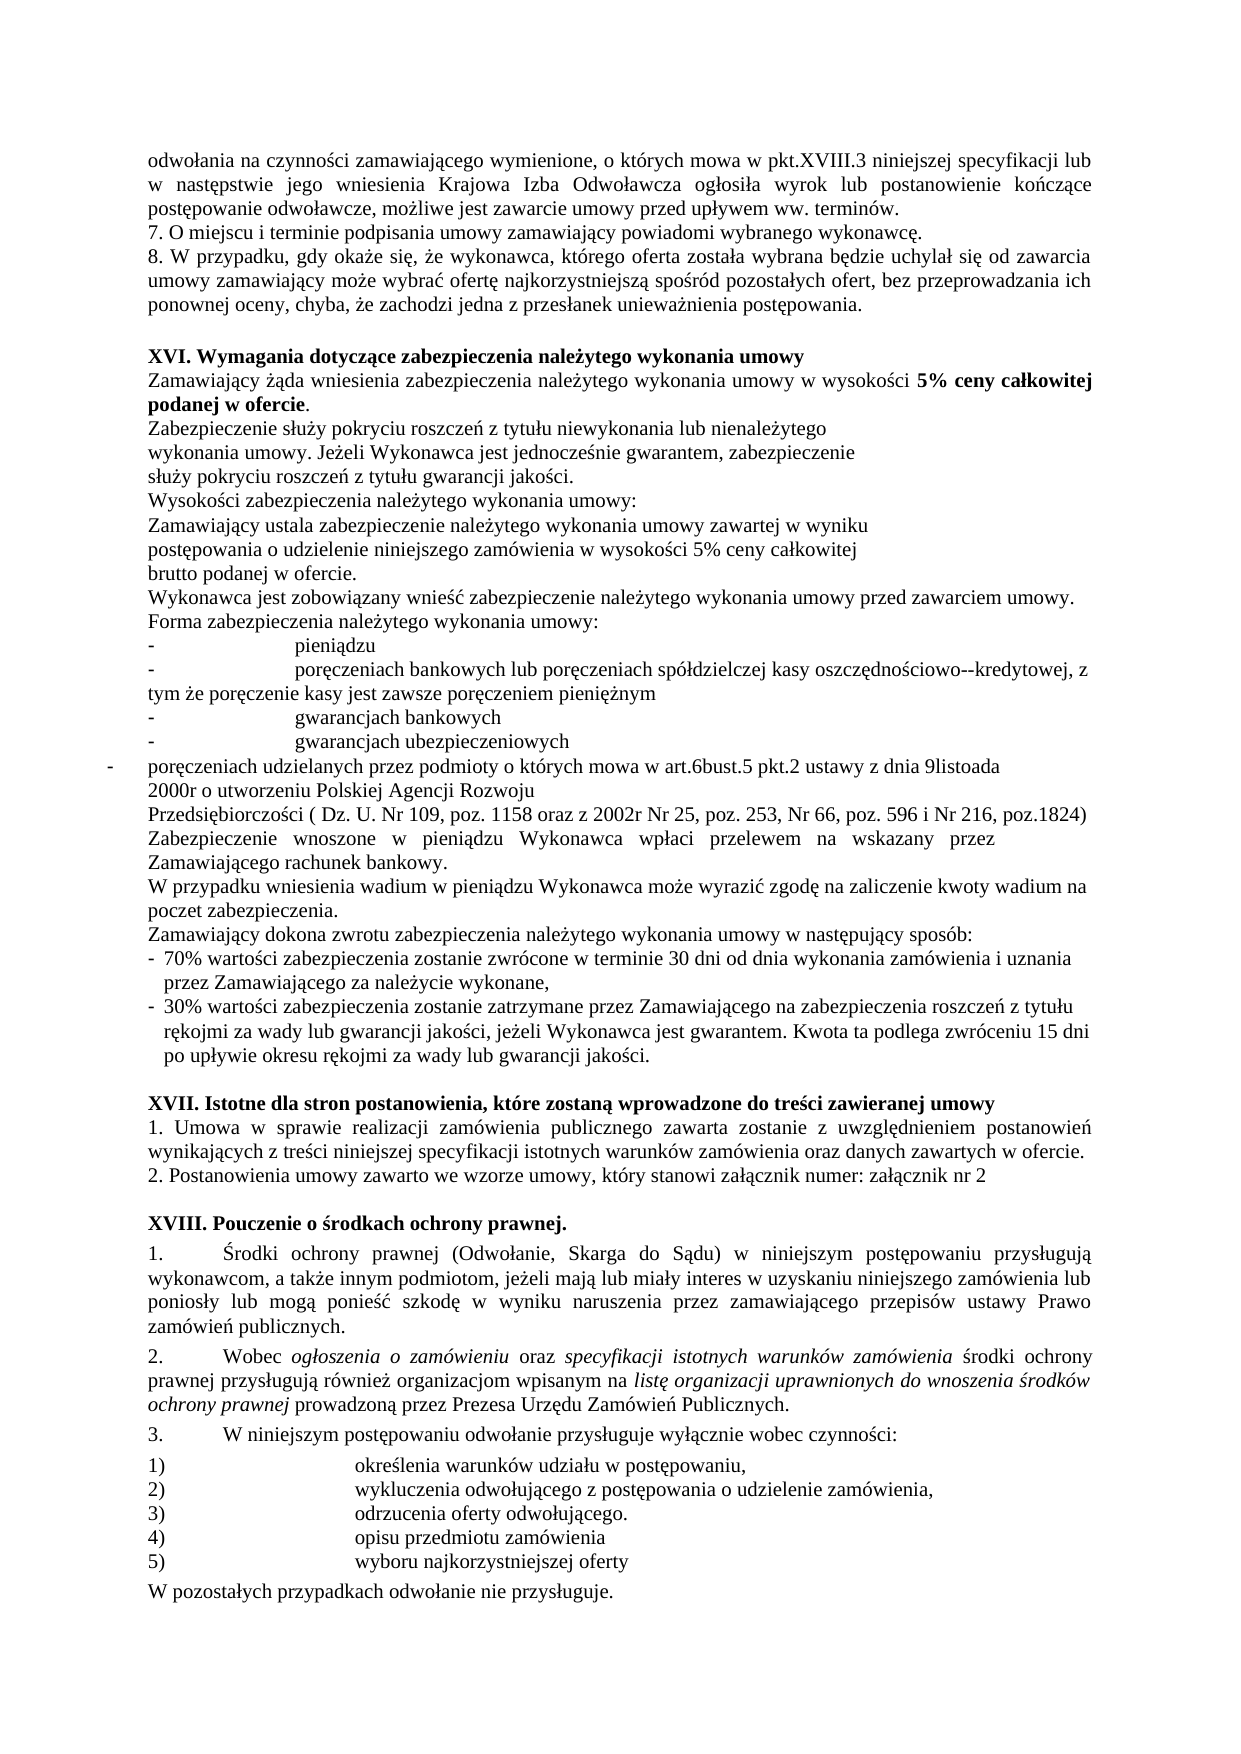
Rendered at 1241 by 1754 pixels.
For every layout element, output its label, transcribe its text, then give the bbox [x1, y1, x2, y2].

text 7. O miejscu i terminie podpisania umowy zamawiający powiadomi wybranego wykonawcę. [148, 220, 1093, 244]
text 8. W przypadku, gdy okaże się, że wykonawca, którego oferta została wybrana będzie uchylał się od zawarcia umowy zamawiający może wybrać ofertę najkorzystniejszą spośród pozostałych ofert, bez przeprowadzania ich ponownej oceny, chyba, że zachodzi jedna z przesłanek unieważnienia postępowania. [148, 244, 1093, 316]
list poręczeniach udzielanych przez podmioty o których mowa w art.6bust.5 pkt.2 ustawy z dnia 9listoada 2000r o utworzeniu Polskiej Agencji Rozwoju [107, 753, 1053, 802]
text W przypadku wniesienia wadium w pieniądzu Wykonawca może wyrazić zgodę na zaliczenie kwoty wadium na poczet zabezpieczenia. [148, 874, 1093, 922]
list gwarancjach ubezpieczeniowych [148, 729, 1093, 753]
text 1. Środki ochrony prawnej (Odwołanie, Skarga do Sądu) w niniejszym postępowaniu przysługują wykonawcom, a także innym podmiotom, jeżeli mają lub miały interes w uzyskaniu niniejszego zamówienia lub poniosły lub mogą ponieść szkodę w wyniku naruszenia przez zamawiającego przepisów ustawy Prawo zamówień publicznych. [148, 1241, 1093, 1338]
text W pozostałych przypadkach odwołanie nie przysługuje. [148, 1579, 1093, 1603]
text Przedsiębiorczości ( Dz. U. Nr 109, poz. 1158 oraz z 2002r Nr 25, poz. 253, Nr 66, poz. 596 i Nr 216, poz.1824) Zabezpieczenie wnoszone w pieniądzu Wykonawca wpłaci przelewem na wskazany przez Zamawiającego rachunek bankowy. [148, 802, 1093, 874]
list 30% wartości zabezpieczenia zostanie zatrzymane przez Zamawiającego na zabezpieczenia roszczeń z tytułu rękojmi za wady lub gwarancji jakości, jeżeli Wykonawca jest gwarantem. Kwota ta podlega zwróceniu 15 dni po upływie okresu rękojmi za wady lub gwarancji jakości. [148, 994, 1093, 1067]
text Wysokości zabezpieczenia należytego wykonania umowy: [148, 488, 1093, 512]
text XVI. Wymagania dotyczące zabezpieczenia należytego wykonania umowy [148, 344, 1093, 368]
text XVII. Istotne dla stron postanowienia, które zostaną wprowadzone do treści zawieranej umowy [148, 1091, 1093, 1115]
text 2) wykluczenia odwołującego z postępowania o udzielenie zamówienia, [148, 1477, 1093, 1501]
text Wykonawca jest zobowiązany wnieść zabezpieczenie należytego wykonania umowy przed zawarciem umowy. [148, 585, 1093, 609]
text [148, 148, 1093, 220]
text 2. Postanowienia umowy zawarto we wzorze umowy, który stanowi załącznik numer: załącznik nr 2 [148, 1163, 740, 1187]
text 2. Wobec ogłoszenia o zamówieniu oraz specyfikacji istotnych warunków zamówienia środki ochrony prawnej przysługują również organizacjom wpisanym na listę organizacji uprawnionych do wnoszenia środków ochrony prawnej prowadzoną przez Prezesa Urzędu Zamówień Publicznych. [148, 1344, 1093, 1416]
text brutto podanej w ofercie. [148, 561, 1093, 585]
text Zamawiający dokona zwrotu zabezpieczenia należytego wykonania umowy w następujący sposób: [148, 922, 1093, 946]
list pieniądzu [148, 633, 1093, 657]
text 3) odrzucenia oferty odwołującego. [148, 1501, 1093, 1525]
text 1. Umowa w sprawie realizacji zamówienia publicznego zawarta zostanie z uwzględnieniem postanowień wynikających z treści niniejszej specyfikacji istotnych warunków zamówienia oraz danych zawartych w ofercie. [148, 1115, 1093, 1163]
text Zabezpieczenie służy pokryciu roszczeń z tytułu niewykonania lub nienależytego [148, 416, 1093, 440]
text 5) wyboru najkorzystniejszej oferty [148, 1549, 1093, 1573]
text postępowania o udzielenie niniejszego zamówienia w wysokości 5% ceny całkowitej [148, 537, 1093, 561]
text 3. W niniejszym postępowaniu odwołanie przysługuje wyłącznie wobec czynności: [148, 1422, 1093, 1446]
text XVIII. Pouczenie o środkach ochrony prawnej. [148, 1211, 1093, 1235]
text Zamawiający ustala zabezpieczenie należytego wykonania umowy zawartej w wyniku [148, 512, 1093, 537]
text 1) określenia warunków udziału w postępowaniu, [148, 1453, 1093, 1477]
text służy pokryciu roszczeń z tytułu gwarancji jakości. [148, 464, 1093, 488]
list poręczeniach bankowych lub poręczeniach spółdzielczej kasy oszczędnościowo--kredytowej, z tym że poręczenie kasy jest zawsze poręczeniem pieniężnym [148, 657, 1093, 705]
list 70% wartości zabezpieczenia zostanie zwrócone w terminie 30 dni od dnia wykonania zamówienia i uznania przez Zamawiającego za należycie wykonane, [148, 946, 1093, 994]
text wykonania umowy. Jeżeli Wykonawca jest jednocześnie gwarantem, zabezpieczenie [148, 440, 1093, 464]
text Forma zabezpieczenia należytego wykonania umowy: [148, 609, 1093, 633]
text 4) opisu przedmiotu zamówienia [148, 1525, 1093, 1549]
text Zamawiający żąda wniesienia zabezpieczenia należytego wykonania umowy w wysokości 5% ceny całkowitej podanej w ofercie. [148, 368, 1093, 416]
list gwarancjach bankowych [148, 705, 1093, 729]
